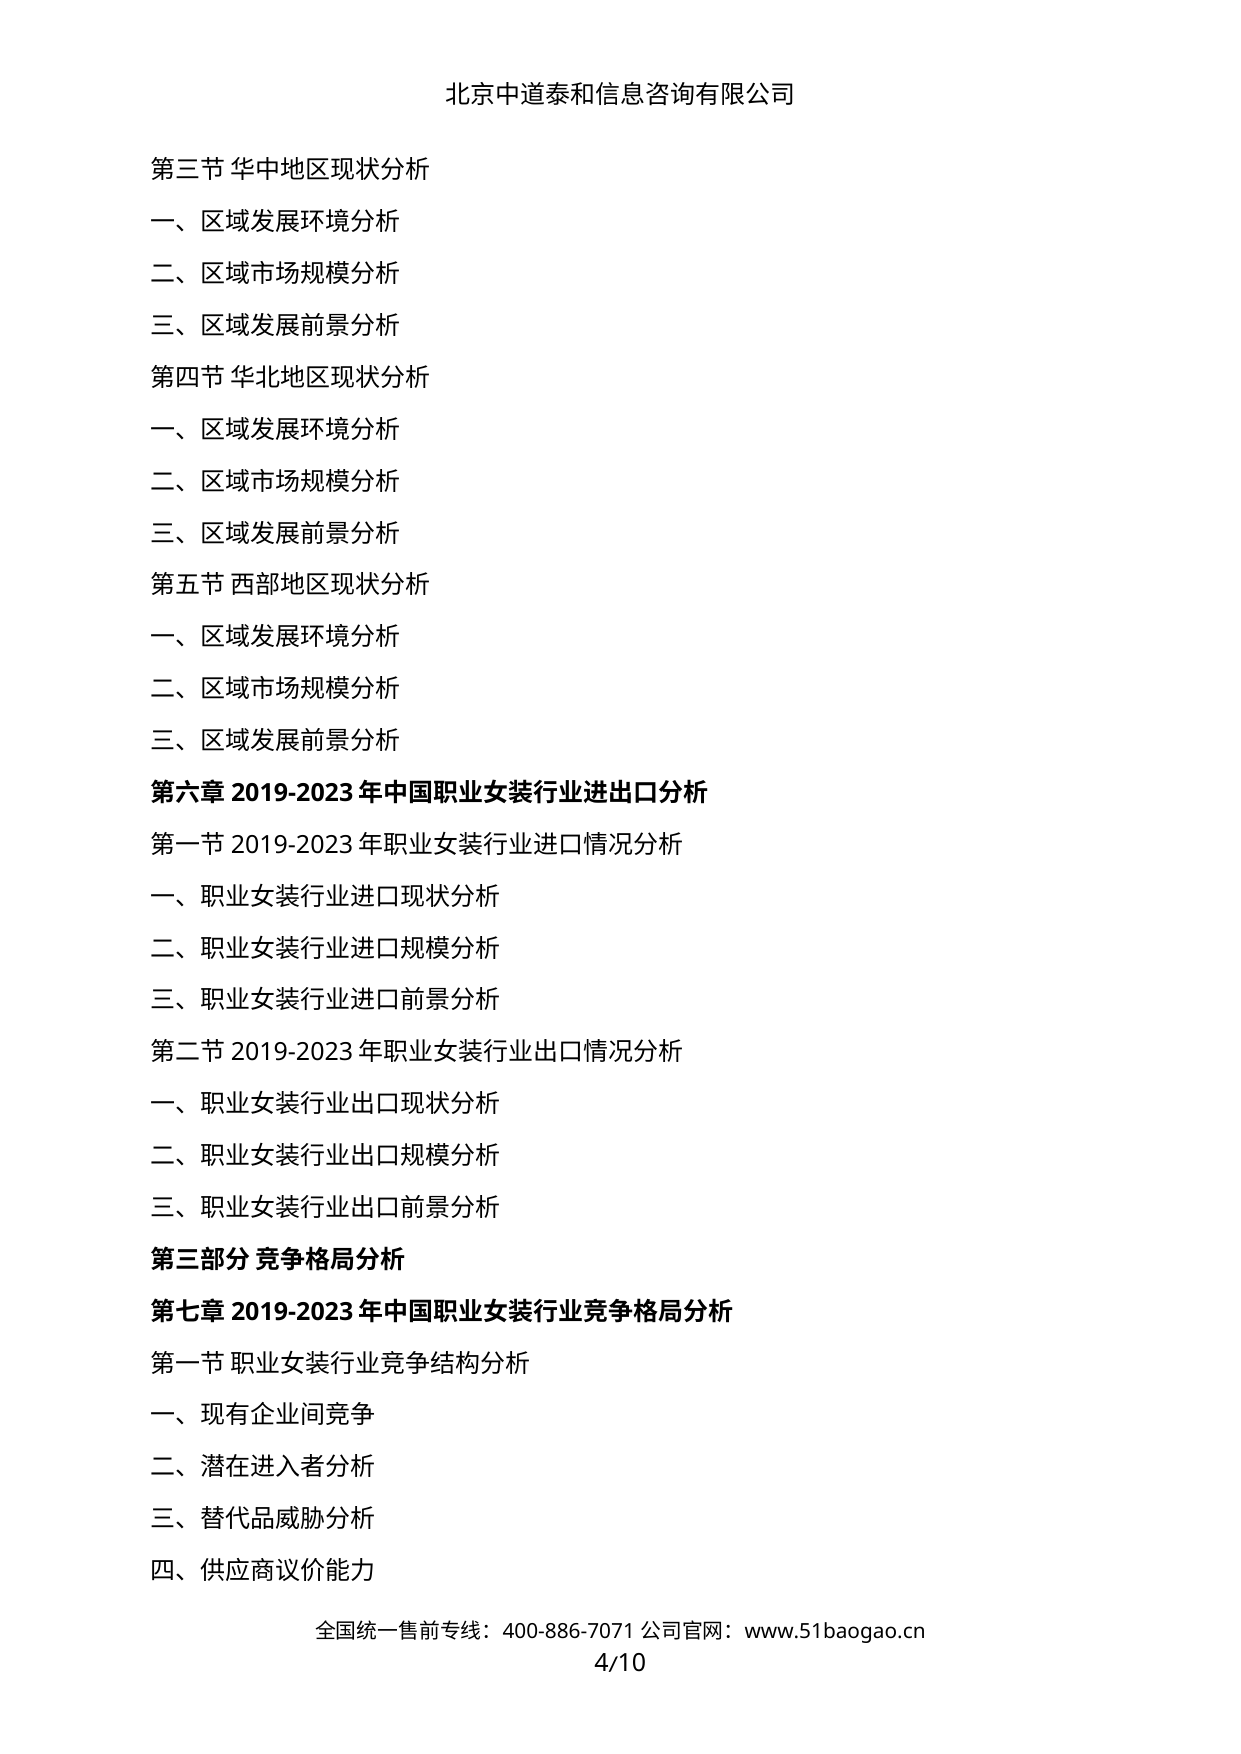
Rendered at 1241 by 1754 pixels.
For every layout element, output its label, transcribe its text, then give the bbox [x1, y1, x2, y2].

text 三、替代品威胁分析 [150, 1499, 1090, 1535]
text 第七章 2019-2023年中国职业女装行业竞争格局分析 [150, 1291, 1090, 1327]
text 三、区域发展前景分析 [150, 721, 1090, 757]
text 三、区域发展前景分析 [150, 306, 1090, 342]
text 二、职业女装行业进口规模分析 [150, 928, 1090, 964]
text 第一节 2019-2023年职业女装行业进口情况分析 [150, 824, 1090, 861]
text 第二节 2019-2023年职业女装行业出口情况分析 [150, 1032, 1090, 1068]
text 三、区域发展前景分析 [150, 513, 1090, 549]
text 第三节 华中地区现状分析 [150, 150, 1090, 186]
text 三、职业女装行业出口前景分析 [150, 1187, 1090, 1224]
text 第一节 职业女装行业竞争结构分析 [150, 1343, 1090, 1379]
text 二、区域市场规模分析 [150, 461, 1090, 497]
text 一、现有企业间竞争 [150, 1395, 1090, 1431]
text 第四节 华北地区现状分析 [150, 357, 1090, 394]
text 第三部分 竞争格局分析 [150, 1239, 1090, 1276]
text 一、区域发展环境分析 [150, 617, 1090, 653]
text 一、区域发展环境分析 [150, 409, 1090, 446]
text 三、职业女装行业进口前景分析 [150, 980, 1090, 1016]
text 一、区域发展环境分析 [150, 202, 1090, 238]
text 二、区域市场规模分析 [150, 254, 1090, 290]
text 一、职业女装行业出口现状分析 [150, 1084, 1090, 1120]
text 第六章 2019-2023年中国职业女装行业进出口分析 [150, 772, 1090, 809]
text 第五节 西部地区现状分析 [150, 565, 1090, 601]
text 二、潜在进入者分析 [150, 1447, 1090, 1483]
text 二、区域市场规模分析 [150, 669, 1090, 705]
text 四、供应商议价能力 [150, 1551, 1090, 1587]
text 二、职业女装行业出口规模分析 [150, 1136, 1090, 1172]
text 一、职业女装行业进口现状分析 [150, 876, 1090, 912]
